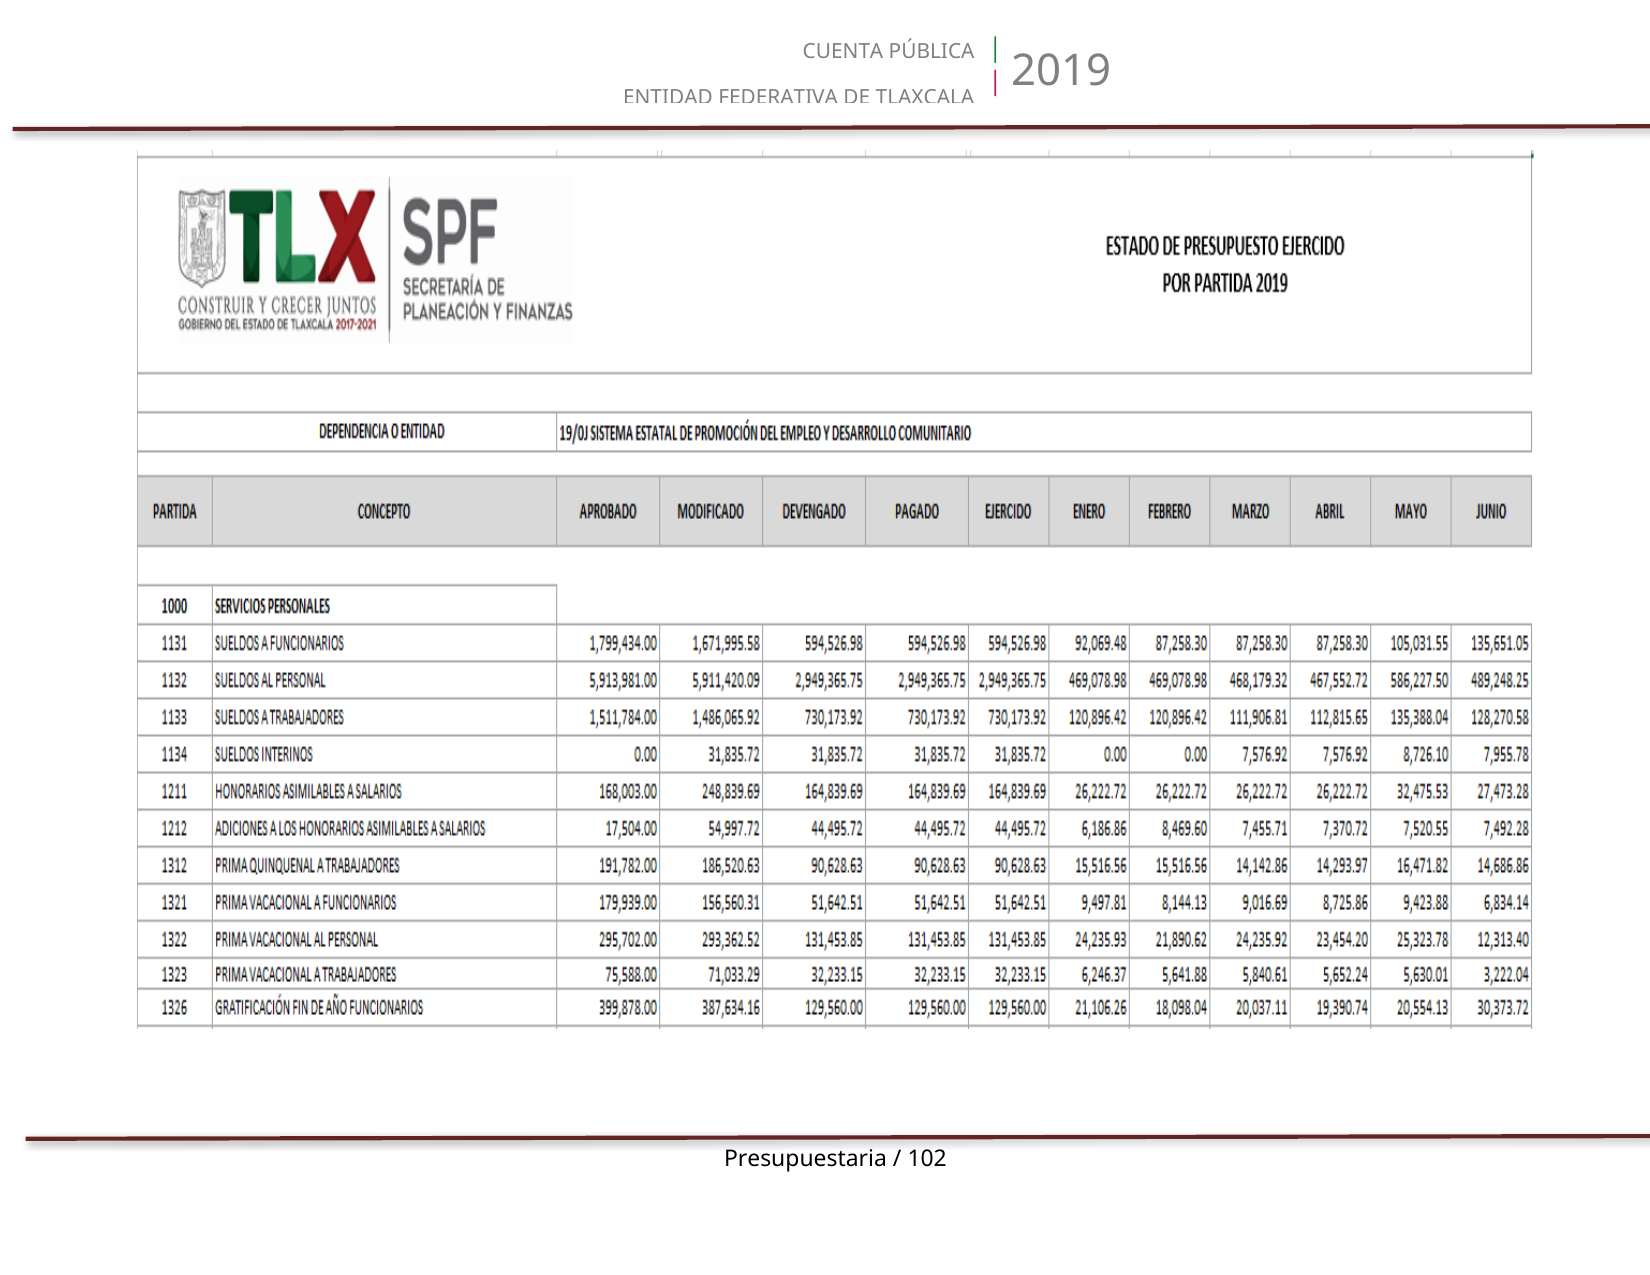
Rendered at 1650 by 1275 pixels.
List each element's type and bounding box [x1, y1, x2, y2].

picture [136, 150, 1534, 1029]
picture [989, 28, 1005, 99]
